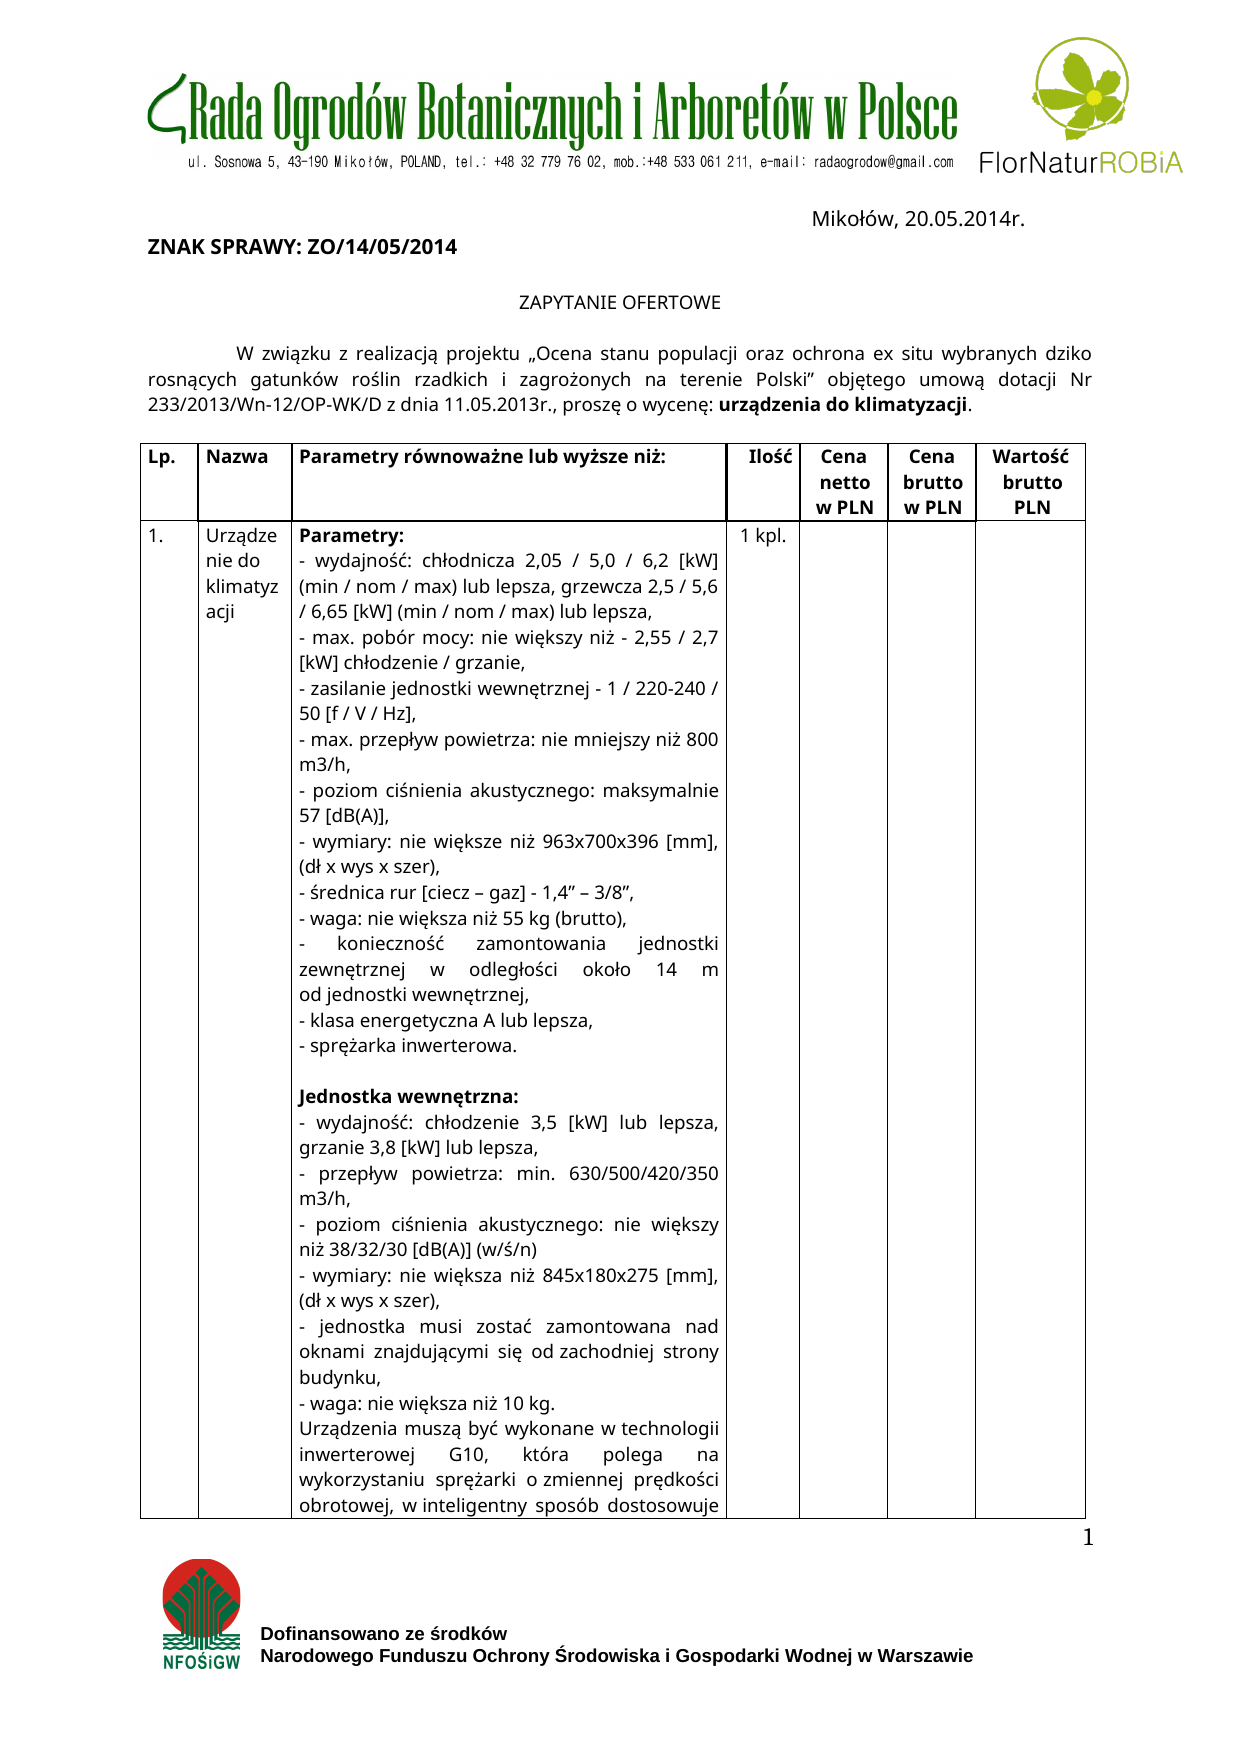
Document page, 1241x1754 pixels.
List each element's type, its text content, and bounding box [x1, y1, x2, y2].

table_header Parametry równoważne lub wyższe niż: [293, 444, 725, 520]
picture [162, 1559, 241, 1669]
table_header Wartość brutto PLN [977, 444, 1085, 520]
table_cell [976, 521, 1085, 1517]
table_cell [800, 522, 887, 1517]
table_cell 1. [141, 521, 198, 1517]
picture [147, 73, 957, 169]
table_cell [888, 522, 975, 1517]
table_header Ilość [728, 444, 799, 520]
text W związku z realizacją projektu „Ocena stanu populacji oraz ochrona ex situ wybranych dziko rosnących gatunków roślin rzadkich i zagrożonych na terenie Polski” objętego umową dotacji Nr 233/2013/Wn-12/OP-WK/D z dnia 11.05.2013r., proszę o wycenę: urządzenia do klimatyzacji. [148, 340, 1093, 417]
table_cell 1 kpl. [727, 522, 799, 1517]
table_cell Urządzenie do klimatyzacji [199, 522, 291, 1517]
text Mikołów, 20.05.2014r. [148, 204, 1093, 232]
table_header Lp. [141, 444, 197, 520]
table_header Cena netto w PLN [801, 444, 887, 520]
table_header Nazwa [199, 444, 291, 520]
text ZNAK SPRAWY: ZO/14/05/2014 [148, 232, 1093, 261]
picture [963, 21, 1197, 189]
table_header Cena brutto w PLN [889, 444, 975, 520]
list ZAPYTANIE OFERTOWE [148, 289, 1093, 315]
